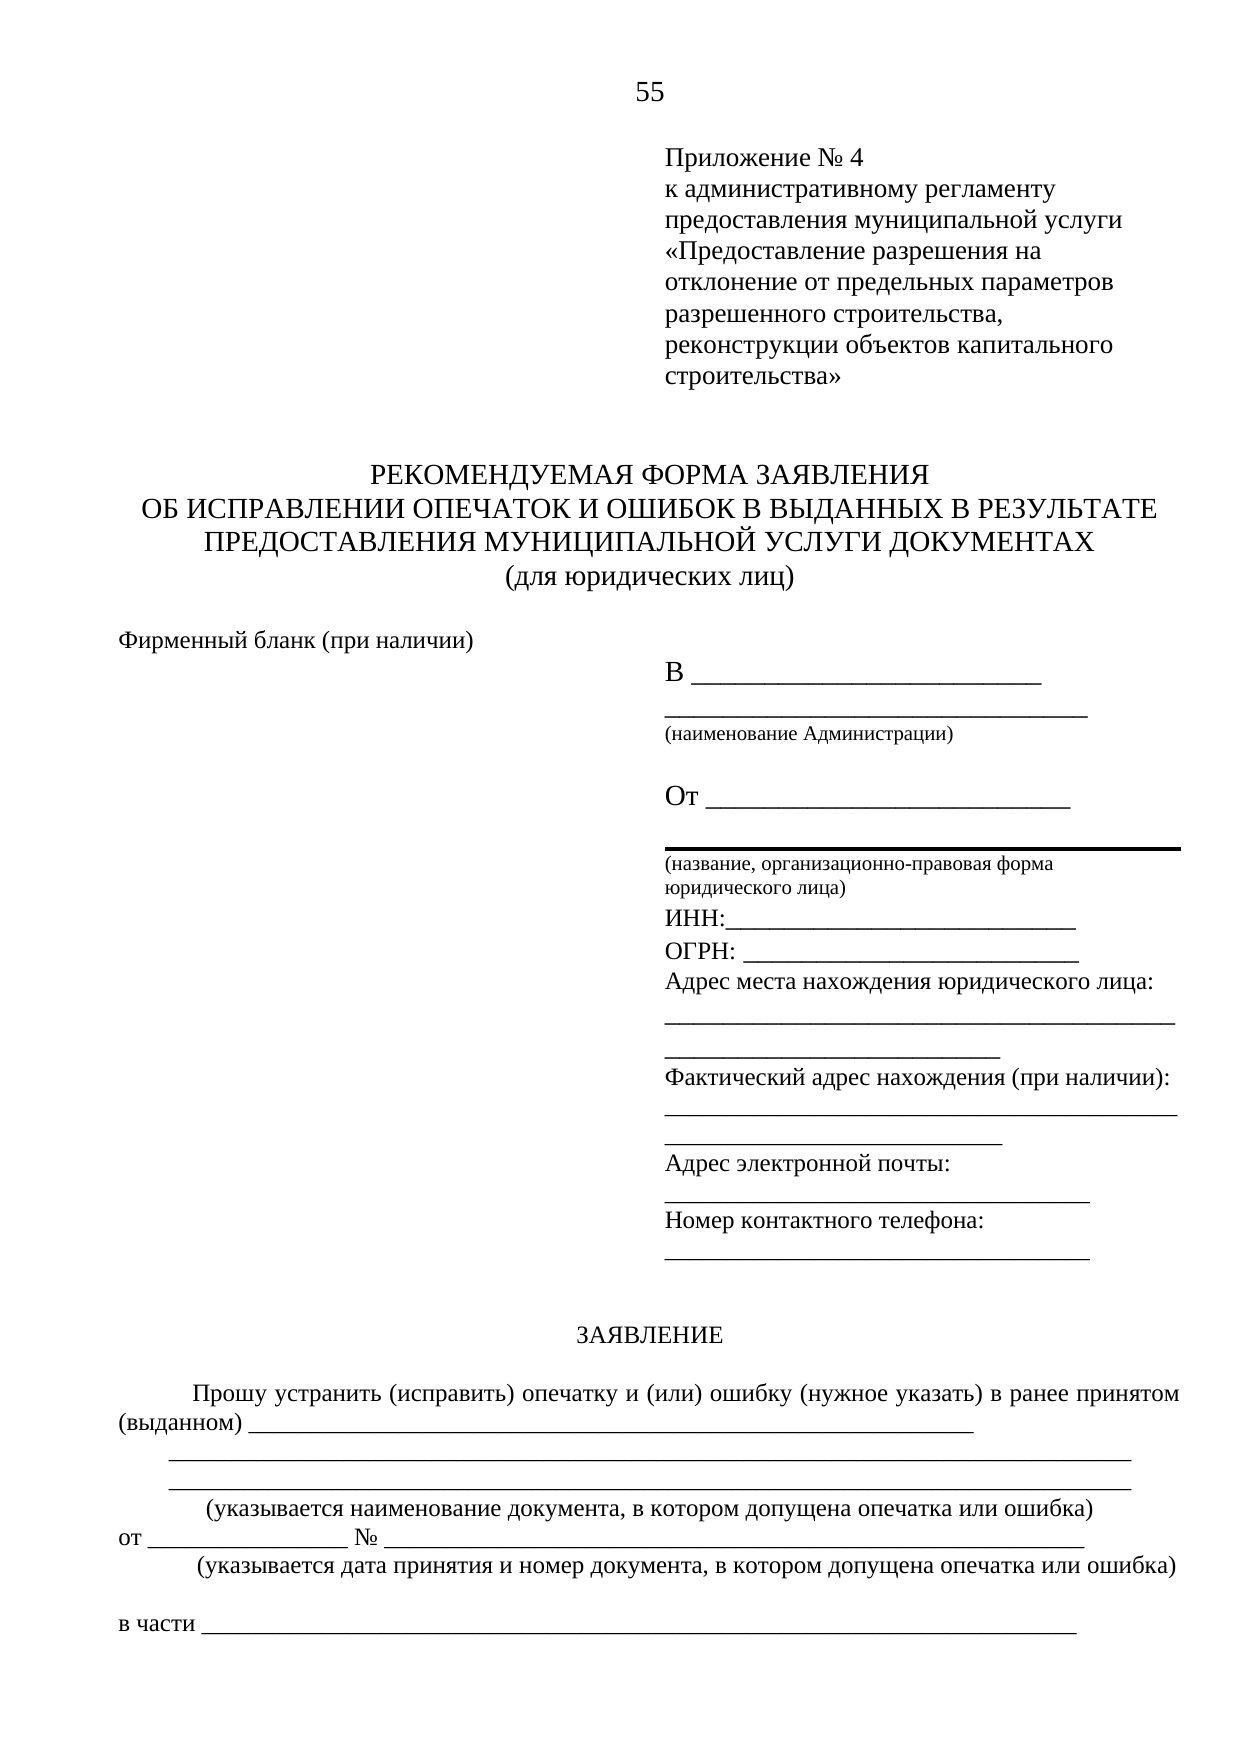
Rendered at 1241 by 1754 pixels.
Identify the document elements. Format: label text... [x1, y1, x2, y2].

text ОГРН: _______________________ [664, 932, 1181, 966]
text _____________________________ [664, 687, 1181, 721]
text (для юридических лиц) [118, 558, 1181, 591]
text ЗАЯВЛЕНИЕ [118, 1320, 1181, 1349]
text ИНН:________________________ [664, 899, 1181, 932]
text __________________________________________________________ [664, 994, 1181, 1062]
text (наименование Администрации) [664, 721, 1181, 745]
text Фирменный бланк (при наличии) [118, 625, 1181, 654]
text РЕКОМЕНДУЕМАЯ ФОРМА ЗАЯВЛЕНИЯ [118, 457, 1181, 491]
text от ________________ № ________________________________________________________ [118, 1522, 1181, 1550]
text В ________________________ [664, 654, 1181, 687]
text Номер контактного телефона: [664, 1205, 1181, 1234]
text (название, организационно-правовая форма юридического лица) [664, 851, 1181, 899]
text (указывается дата принятия и номер документа, в котором допущена опечатка или ошибка) [118, 1550, 1181, 1579]
text Фактический адрес нахождения (при наличии): [664, 1062, 1181, 1090]
text __________________________________ [664, 1234, 1181, 1263]
text От _________________________ [664, 778, 1181, 812]
text ОБ ИСПРАВЛЕНИИ ОПЕЧАТОК И ОШИБОК В ВЫДАННЫХ В РЕЗУЛЬТАТЕ ПРЕДОСТАВЛЕНИЯ МУНИЦИПАЛЬНОЙ УСЛУГИ ДОКУМЕНТАХ [118, 491, 1181, 558]
text Адрес места нахождения юридического лица: [664, 966, 1181, 994]
text Адрес электронной почты: [664, 1148, 1181, 1177]
text в части ______________________________________________________________________ [118, 1608, 1181, 1637]
text к административному регламенту предоставления муниципальной услуги «Предоставление разрешения на отклонение от предельных параметров разрешенного строительства, реконструкции объектов капитального строительства» [664, 172, 1181, 390]
text __________________________________ [664, 1177, 1181, 1205]
text _____________________________________________________________________________ _____________________________________________________________________________ (указывается наименование документа, в котором допущена опечатка или ошибка) [118, 1435, 1181, 1522]
text Прошу устранить (исправить) опечатку и (или) ошибку (нужное указать) в ранее принятом (выданном) __________________________________________________________ [118, 1378, 1181, 1435]
text ____________________________________________________________________ [664, 1090, 1181, 1148]
text Приложение № 4 [664, 141, 1181, 172]
